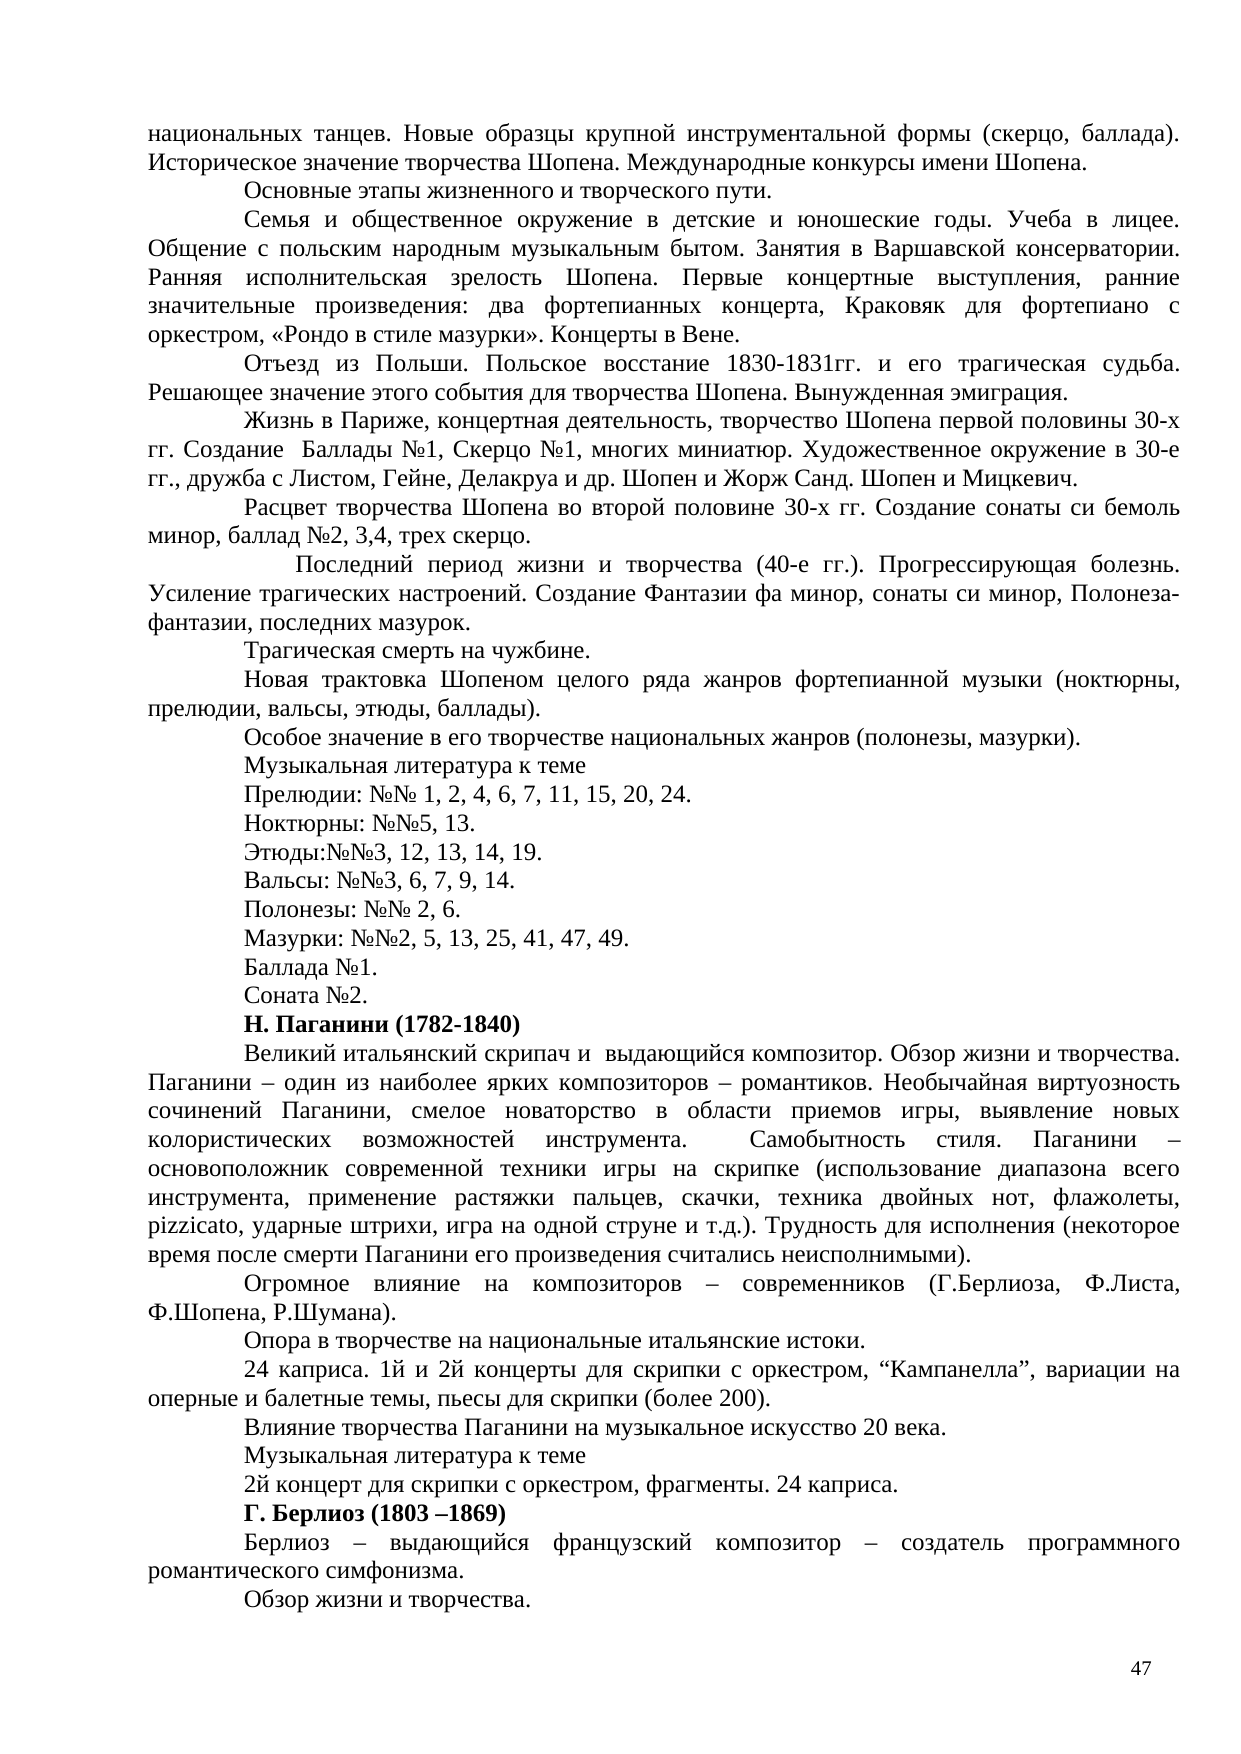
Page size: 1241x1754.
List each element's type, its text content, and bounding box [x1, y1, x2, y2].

text 2й концерт для скрипки с оркестром, фрагменты. 24 каприса. [148, 1469, 1181, 1498]
text Баллада №1. [148, 952, 1181, 981]
text 24 каприса. 1й и 2й концерты для скрипки с оркестром, “Кампанелла”, вариации на оперные и балетные темы, пьесы для скрипки (более 200). [148, 1354, 1181, 1412]
text Полонезы: №№ 2, 6. [148, 894, 1181, 923]
text Г. Берлиоз (1803 –1869) [148, 1498, 1181, 1527]
text Влияние творчества Паганини на музыкальное искусство 20 века. [148, 1412, 1181, 1441]
text Вальсы: №№3, 6, 7, 9, 14. [148, 866, 1181, 894]
text Обзор жизни и творчества. [148, 1584, 1181, 1613]
text Трагическая смерть на чужбине. [148, 636, 1181, 664]
text Новая трактовка Шопеном целого ряда жанров фортепианной музыки (ноктюрны, прелюдии, вальсы, этюды, баллады). [148, 664, 1181, 722]
text Прелюдии: №№ 1, 2, 4, 6, 7, 11, 15, 20, 24. [148, 779, 1181, 808]
text Последний период жизни и творчества (40-е гг.). Прогрессирующая болезнь. Усиление трагических настроений. Создание Фантазии фа минор, сонаты си минор, Полонеза-фантазии, последних мазурок. [148, 549, 1181, 636]
text Опора в творчестве на национальные итальянские истоки. [148, 1326, 1181, 1354]
text Ноктюрны: №№5, 13. [148, 808, 1181, 837]
text Музыкальная литература к теме [148, 1441, 1181, 1469]
text Семья и общественное окружение в детские и юношеские годы. Учеба в лицее. Общение с польским народным музыкальным бытом. Занятия в Варшавской консерватории. Ранняя исполнительская зрелость Шопена. Первые концертные выступления, ранние значительные произведения: два фортепианных концерта, Краковяк для фортепиано с оркестром, «Рондо в стиле мазурки». Концерты в Вене. [148, 204, 1181, 348]
text Огромное влияние на композиторов – современников (Г.Берлиоза, Ф.Листа, Ф.Шопена, Р.Шумана). [148, 1268, 1181, 1326]
text Расцвет творчества Шопена во второй половине 30-х гг. Создание сонаты си бемоль минор, баллад №2, 3,4, трех скерцо. [148, 492, 1181, 549]
text Этюды:№№3, 12, 13, 14, 19. [148, 837, 1181, 866]
text Жизнь в Париже, концертная деятельность, творчество Шопена первой половины 30-х гг. Создание Баллады №1, Скерцо №1, многих миниатюр. Художественное окружение в 30-е гг., дружба с Листом, Гейне, Делакруа и др. Шопен и Жорж Санд. Шопен и Мицкевич. [148, 406, 1181, 492]
text Великий итальянский скрипач и выдающийся композитор. Обзор жизни и творчества. Паганини – один из наиболее ярких композиторов – романтиков. Необычайная виртуозность сочинений Паганини, смелое новаторство в области приемов игры, выявление новых колористических возможностей инструмента. Самобытность стиля. Паганини – основоположник современной техники игры на скрипке (использование диапазона всего инструмента, применение растяжки пальцев, скачки, техника двойных нот, флажолеты, pizzicato, ударные штрихи, игра на одной струне и т.д.). Трудность для исполнения (некоторое время после смерти Паганини его произведения считались неисполнимыми). [148, 1038, 1181, 1268]
text Соната №2. [148, 981, 1181, 1009]
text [148, 118, 1181, 176]
text Берлиоз – выдающийся французский композитор – создатель программного романтического симфонизма. [148, 1527, 1181, 1584]
subtitle Н. Паганини (1782-1840) [148, 1009, 1181, 1038]
text Мазурки: №№2, 5, 13, 25, 41, 47, 49. [148, 923, 1181, 952]
text Отъезд из Польши. Польское восстание 1830-1831гг. и его трагическая судьба. Решающее значение этого события для творчества Шопена. Вынужденная эмиграция. [148, 348, 1181, 406]
text Особое значение в его творчестве национальных жанров (полонезы, мазурки). [148, 722, 1181, 751]
text Музыкальная литература к теме [148, 751, 1181, 779]
text Основные этапы жизненного и творческого пути. [148, 176, 1181, 204]
